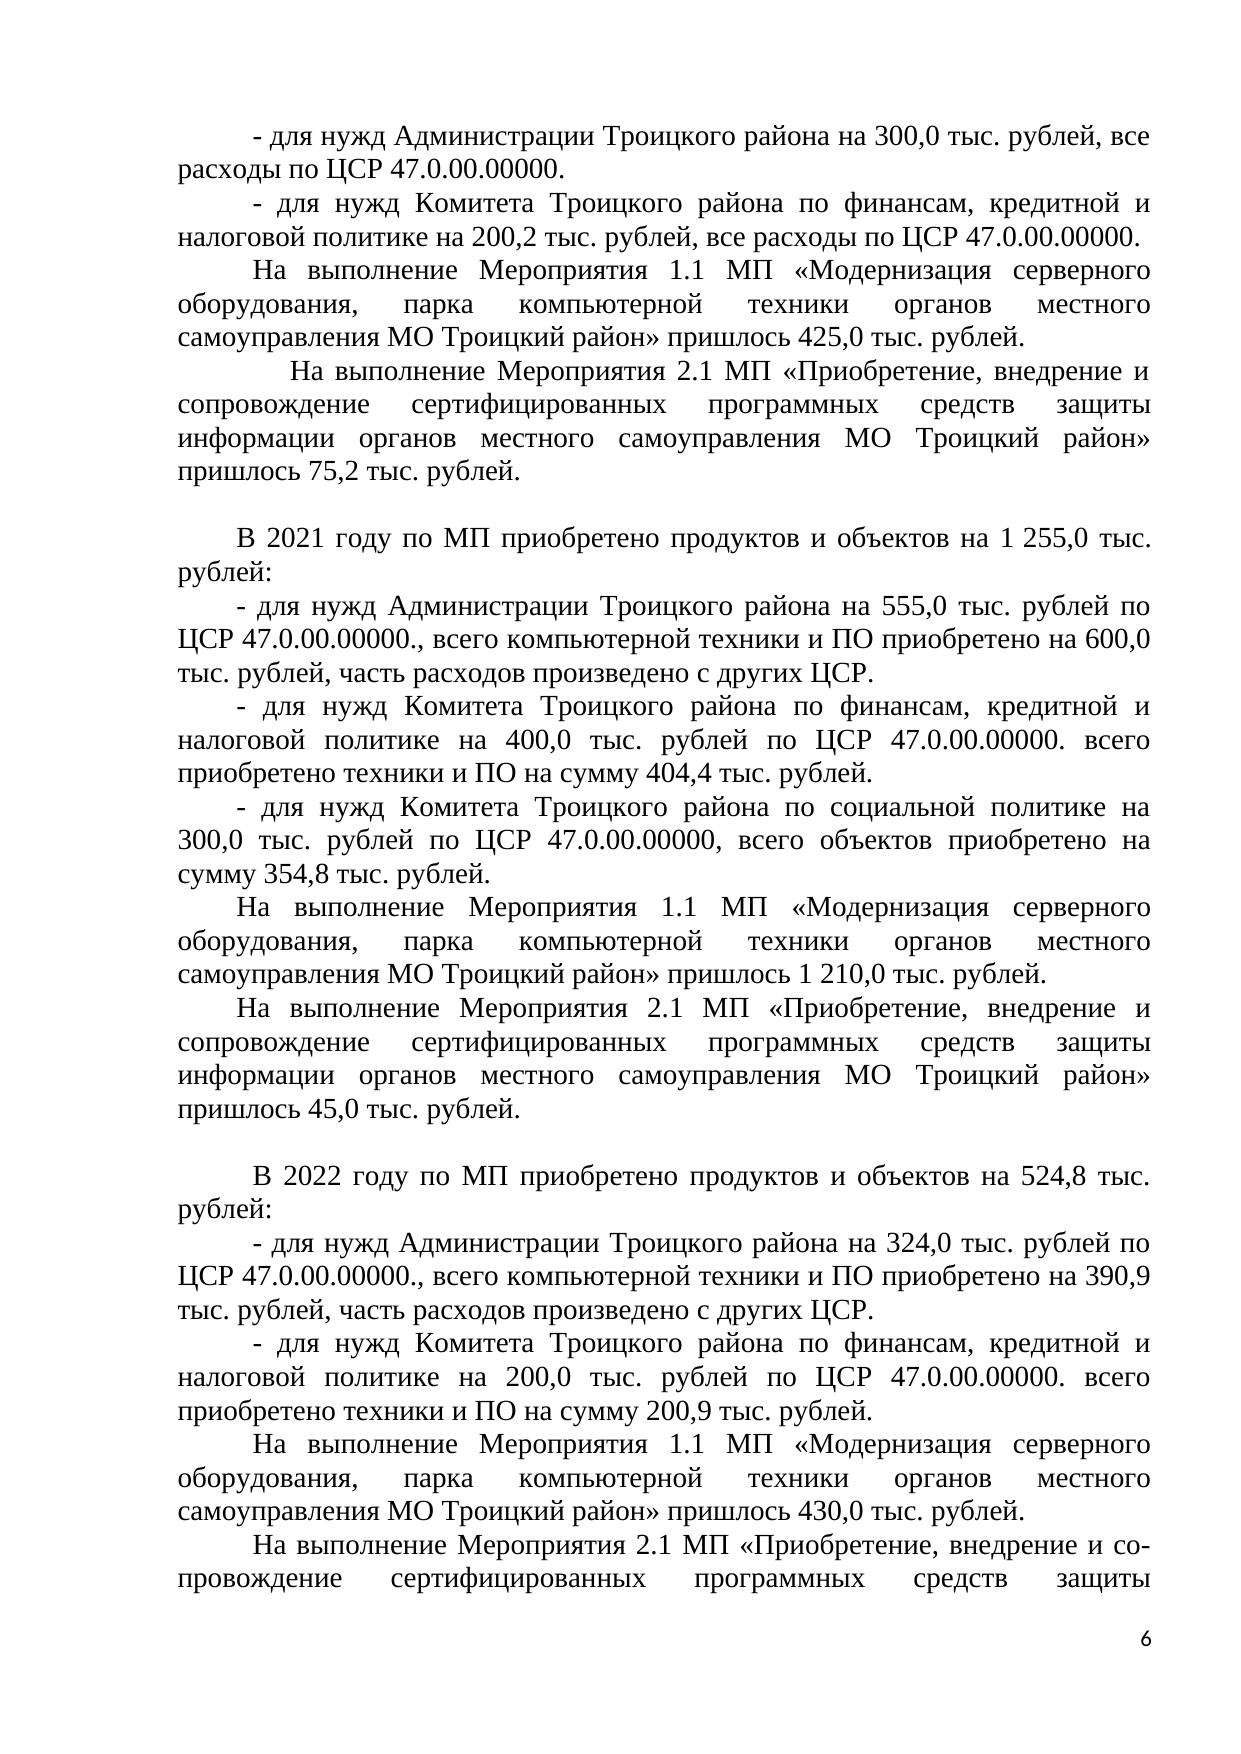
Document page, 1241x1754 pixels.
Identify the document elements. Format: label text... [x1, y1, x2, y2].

list На выполнение Мероприятия 2.1 МП «Приобретение, внедрение и сопровождение сертифицированных программных средств защиты информации органов местного самоуправления МО Троицкий район» пришлось 75,2 тыс. рублей. [177, 353, 1152, 487]
list - для нужд Комитета Троицкого района по финансам, кредитной и налоговой политике на 200,0 тыс. рублей по ЦСР 47.0.00.00000. всего приобретено техники и ПО на сумму 200,9 тыс. рублей. [177, 1326, 1152, 1426]
list На выполнение Мероприятия 1.1 МП «Модернизация серверного оборудования, парка компьютерной техники органов местного самоуправления МО Троицкий район» пришлось 425,0 тыс. рублей. [177, 252, 1152, 353]
list - для нужд Администрации Троицкого района на 555,0 тыс. рублей по ЦСР 47.0.00.00000., всего компьютерной техники и ПО приобретено на 600,0 тыс. рублей, часть расходов произведено с других ЦСР. [177, 588, 1152, 688]
text - для нужд Администрации Троицкого района на 300,0 тыс. рублей, все расходы по ЦСР 47.0.00.00000. [177, 118, 1152, 185]
list - для нужд Администрации Троицкого района на 324,0 тыс. рублей по ЦСР 47.0.00.00000., всего компьютерной техники и ПО приобретено на 390,9 тыс. рублей, часть расходов произведено с других ЦСР. [177, 1225, 1152, 1326]
list На выполнение Мероприятия 1.1 МП «Модернизация серверного оборудования, парка компьютерной техники органов местного самоуправления МО Троицкий район» пришлось 1 210,0 тыс. рублей. [177, 889, 1152, 990]
text - для нужд Комитета Троицкого района по финансам, кредитной и налоговой политике на 200,2 тыс. рублей, все расходы по ЦСР 47.0.00.00000. [177, 185, 1152, 252]
list В 2022 году по МП приобретено продуктов и объектов на 524,8 тыс. рублей: [177, 1158, 1152, 1225]
list - для нужд Комитета Троицкого района по социальной политике на 300,0 тыс. рублей по ЦСР 47.0.00.00000, всего объектов приобретено на сумму 354,8 тыс. рублей. [177, 789, 1152, 889]
list - для нужд Комитета Троицкого района по финансам, кредитной и налоговой политике на 400,0 тыс. рублей по ЦСР 47.0.00.00000. всего приобретено техники и ПО на сумму 404,4 тыс. рублей. [177, 688, 1152, 789]
list На выполнение Мероприятия 2.1 МП «Приобретение, внедрение и сопровождение сертифицированных программных средств защиты информации органов местного самоуправления МО Троицкий район» пришлось 45,0 тыс. рублей. [177, 990, 1152, 1124]
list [177, 1527, 1152, 1594]
list На выполнение Мероприятия 1.1 МП «Модернизация серверного оборудования, парка компьютерной техники органов местного самоуправления МО Троицкий район» пришлось 430,0 тыс. рублей. [177, 1426, 1152, 1527]
list В 2021 году по МП приобретено продуктов и объектов на 1 255,0 тыс. рублей: [177, 521, 1152, 588]
